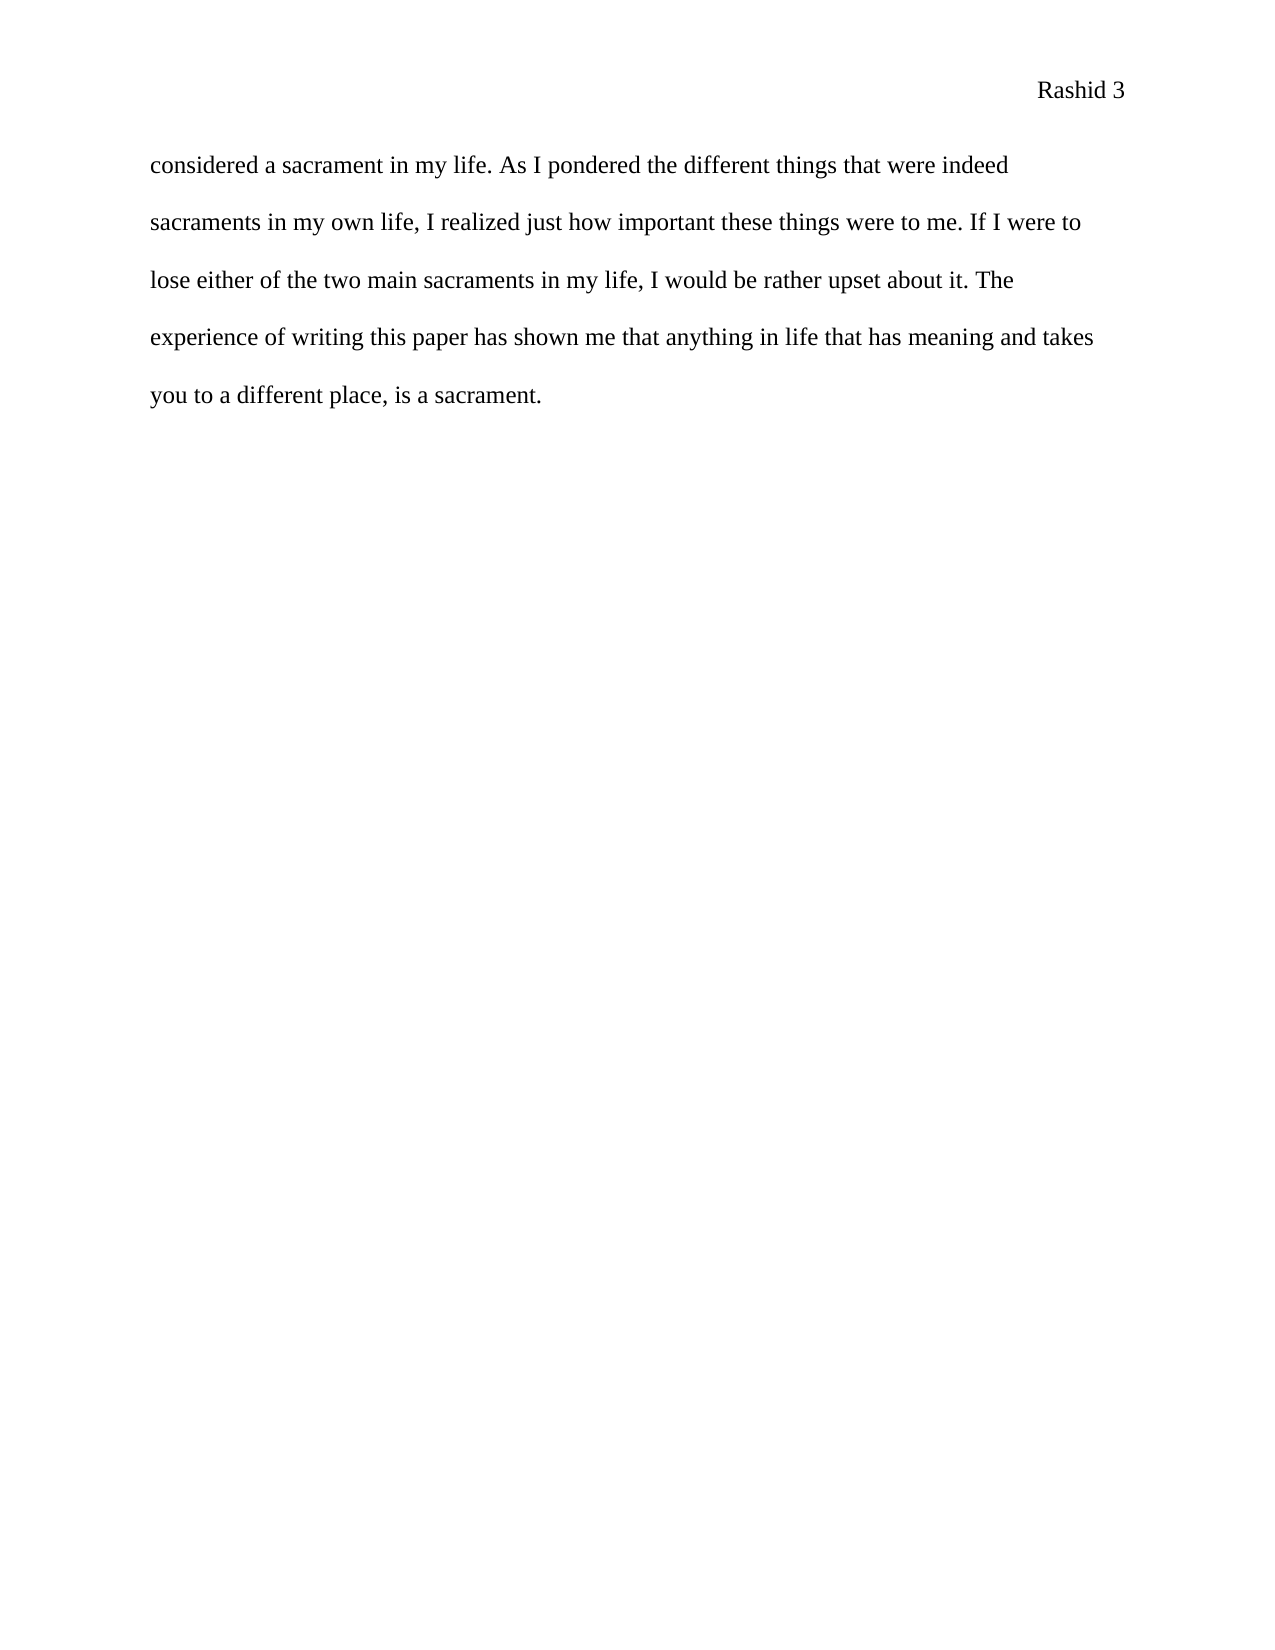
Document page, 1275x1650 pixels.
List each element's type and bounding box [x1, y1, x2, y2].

text [150, 150, 1125, 409]
